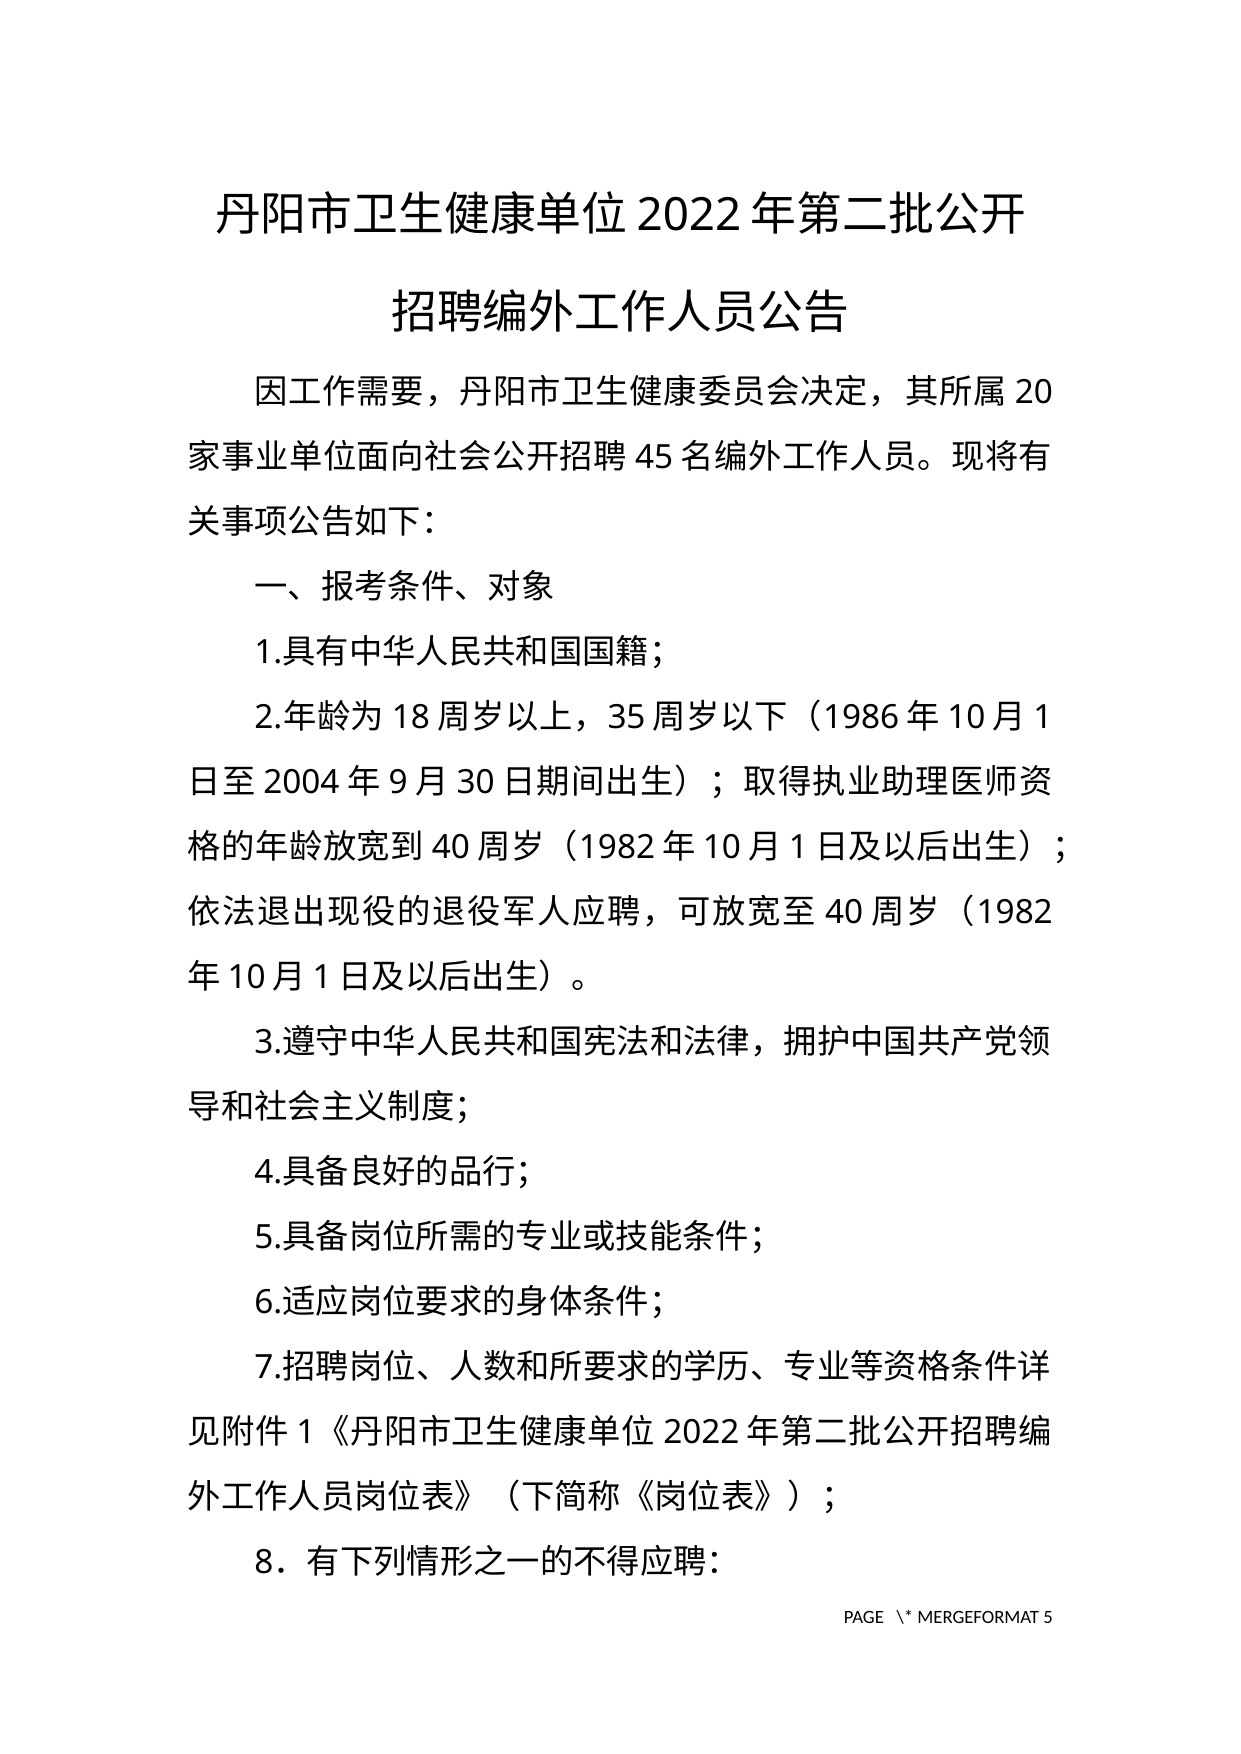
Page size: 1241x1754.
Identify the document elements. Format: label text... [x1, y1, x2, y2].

text 1.具有中华人民共和国国籍； [187, 617, 1053, 682]
text 2.年龄为18周岁以上，35周岁以下（1986年10月1日至2004年9月30日期间出生）；取得执业助理医师资格的年龄放宽到40周岁（1982年10月1日及以后出生）；依法退出现役的退役军人应聘，可放宽至40周岁（1982年10月1日及以后出生）。 [187, 682, 1053, 1007]
text 8．有下列情形之一的不得应聘： [187, 1527, 1053, 1592]
text 丹阳市卫生健康单位2022年第二批公开 招聘编外工作人员公告 [187, 162, 1053, 357]
text 4.具备良好的品行； [187, 1137, 1053, 1202]
text 因工作需要，丹阳市卫生健康委员会决定，其所属20家事业单位面向社会公开招聘45名编外工作人员。现将有关事项公告如下： [187, 357, 1053, 552]
text 3.遵守中华人民共和国宪法和法律，拥护中国共产党领导和社会主义制度； [187, 1007, 1053, 1137]
text 7.招聘岗位、人数和所要求的学历、专业等资格条件详见附件1《丹阳市卫生健康单位2022年第二批公开招聘编外工作人员岗位表》（下简称《岗位表》）； [187, 1332, 1053, 1527]
text 5.具备岗位所需的专业或技能条件； [187, 1202, 1053, 1267]
text 一、报考条件、对象 [187, 552, 1053, 617]
text 6.适应岗位要求的身体条件； [187, 1267, 1053, 1332]
